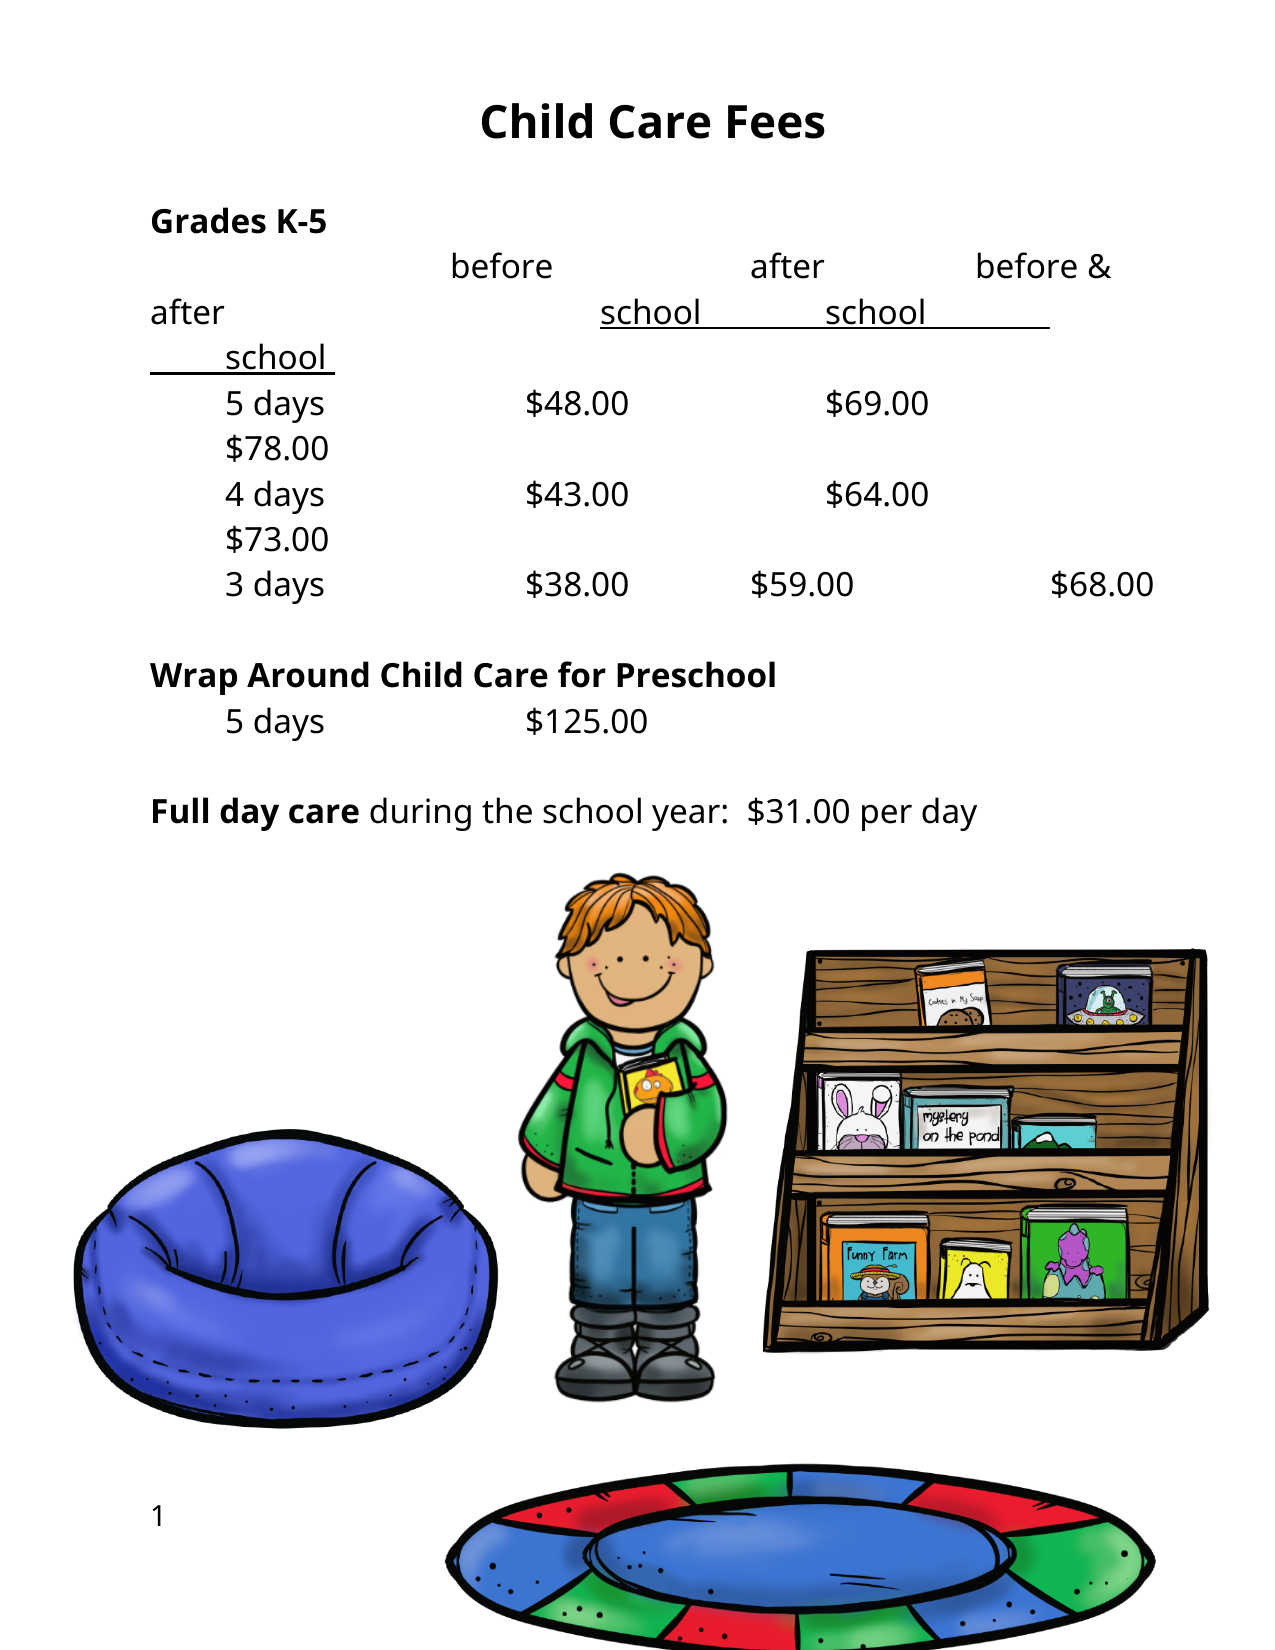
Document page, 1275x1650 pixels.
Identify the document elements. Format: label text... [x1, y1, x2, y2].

text 3 days $38.00 $59.00 $68.00 [150, 561, 1155, 607]
text Full day care during the school year: $31.00 per day [150, 788, 1155, 834]
picture [762, 942, 1222, 1356]
text before after before & after school school school [150, 243, 1155, 379]
text Wrap Around Child Care for Preschool [150, 652, 1155, 697]
text 4 days $43.00 $64.00 $73.00 [150, 470, 1155, 561]
text 5 days $48.00 $69.00 $78.00 [150, 379, 1155, 470]
picture [517, 857, 744, 1412]
picture [73, 1119, 1164, 1650]
text 5 days $125.00 [150, 697, 1155, 743]
subtitle Grades K-5 [150, 198, 1155, 243]
subtitle Child Care Fees [150, 90, 1155, 152]
